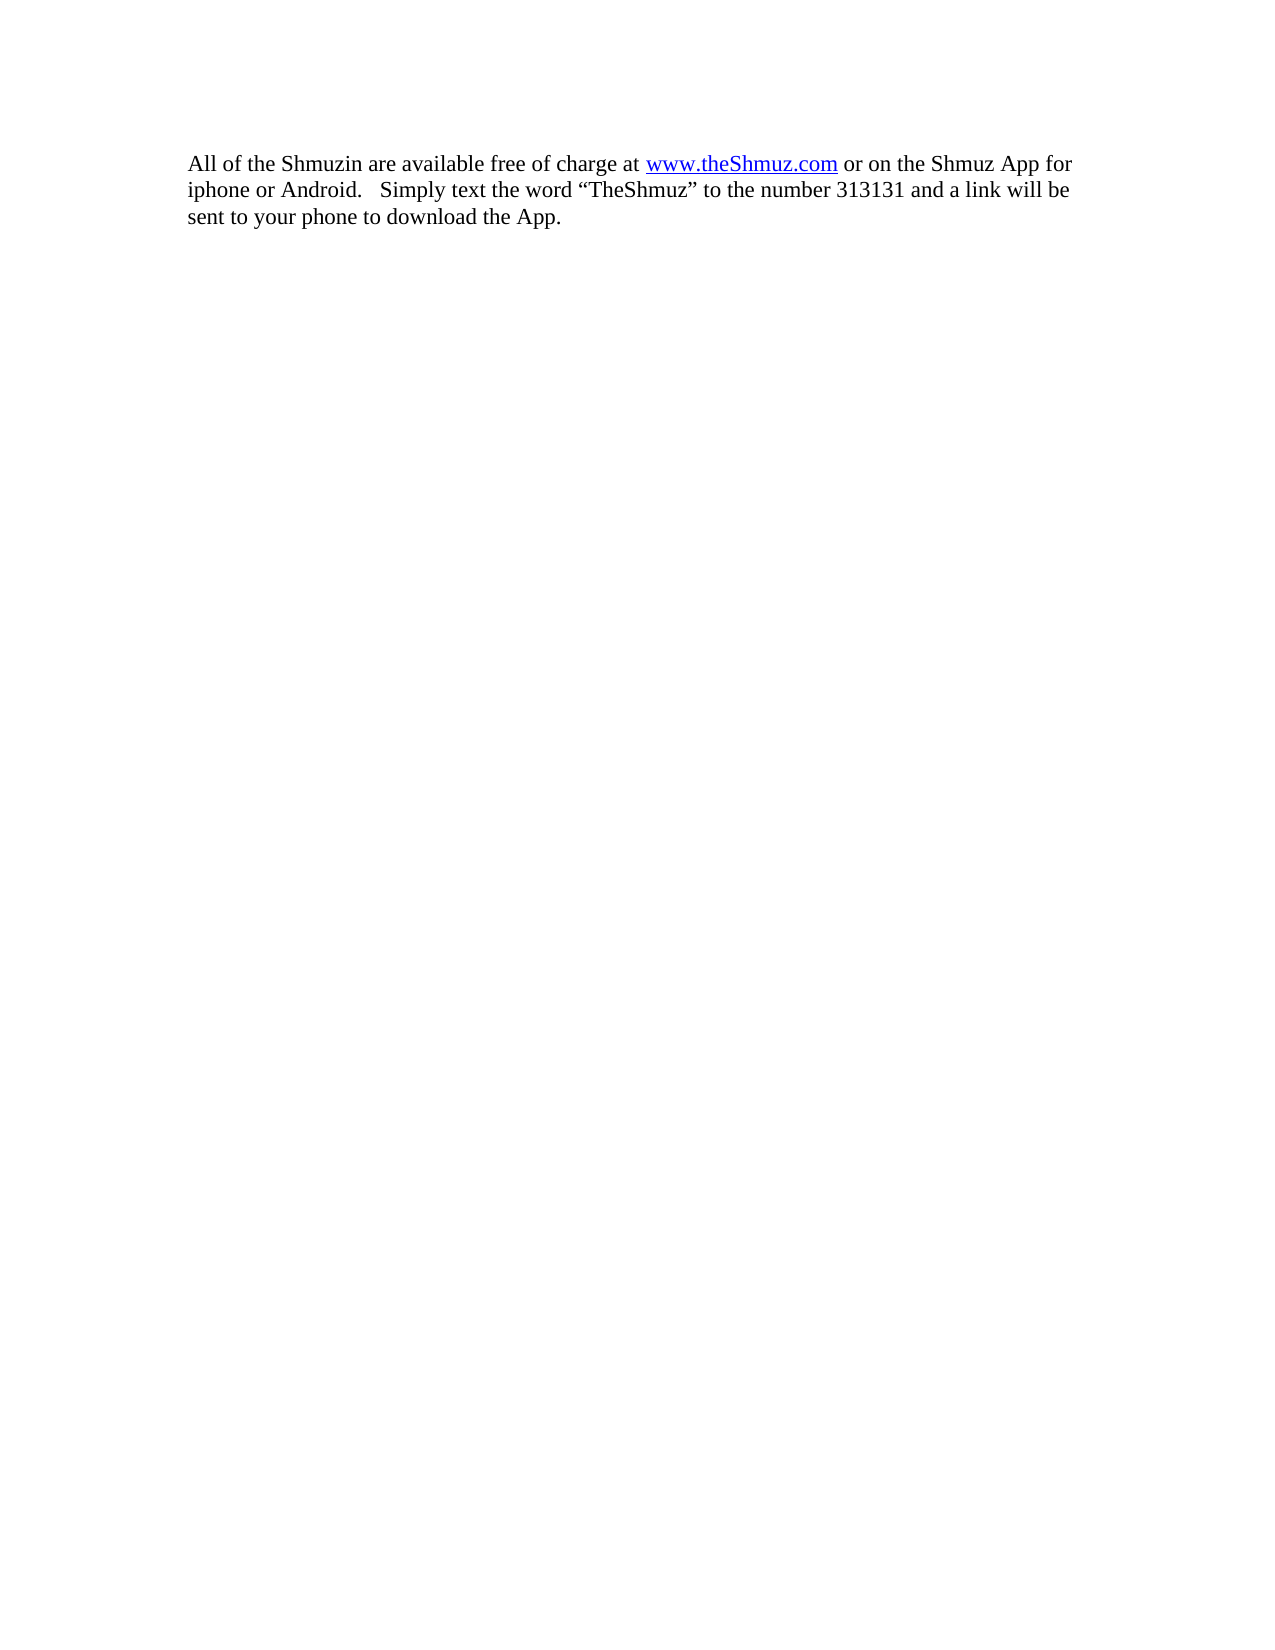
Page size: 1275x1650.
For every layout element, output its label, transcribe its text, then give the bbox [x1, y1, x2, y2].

text All of the Shmuzin are available free of charge at www.theShmuz.com or on the Shmuz App for iphone or Android. Simply text the word “TheShmuz” to the number 313131 and a link will be sent to your phone to download the App. [187, 150, 1087, 229]
